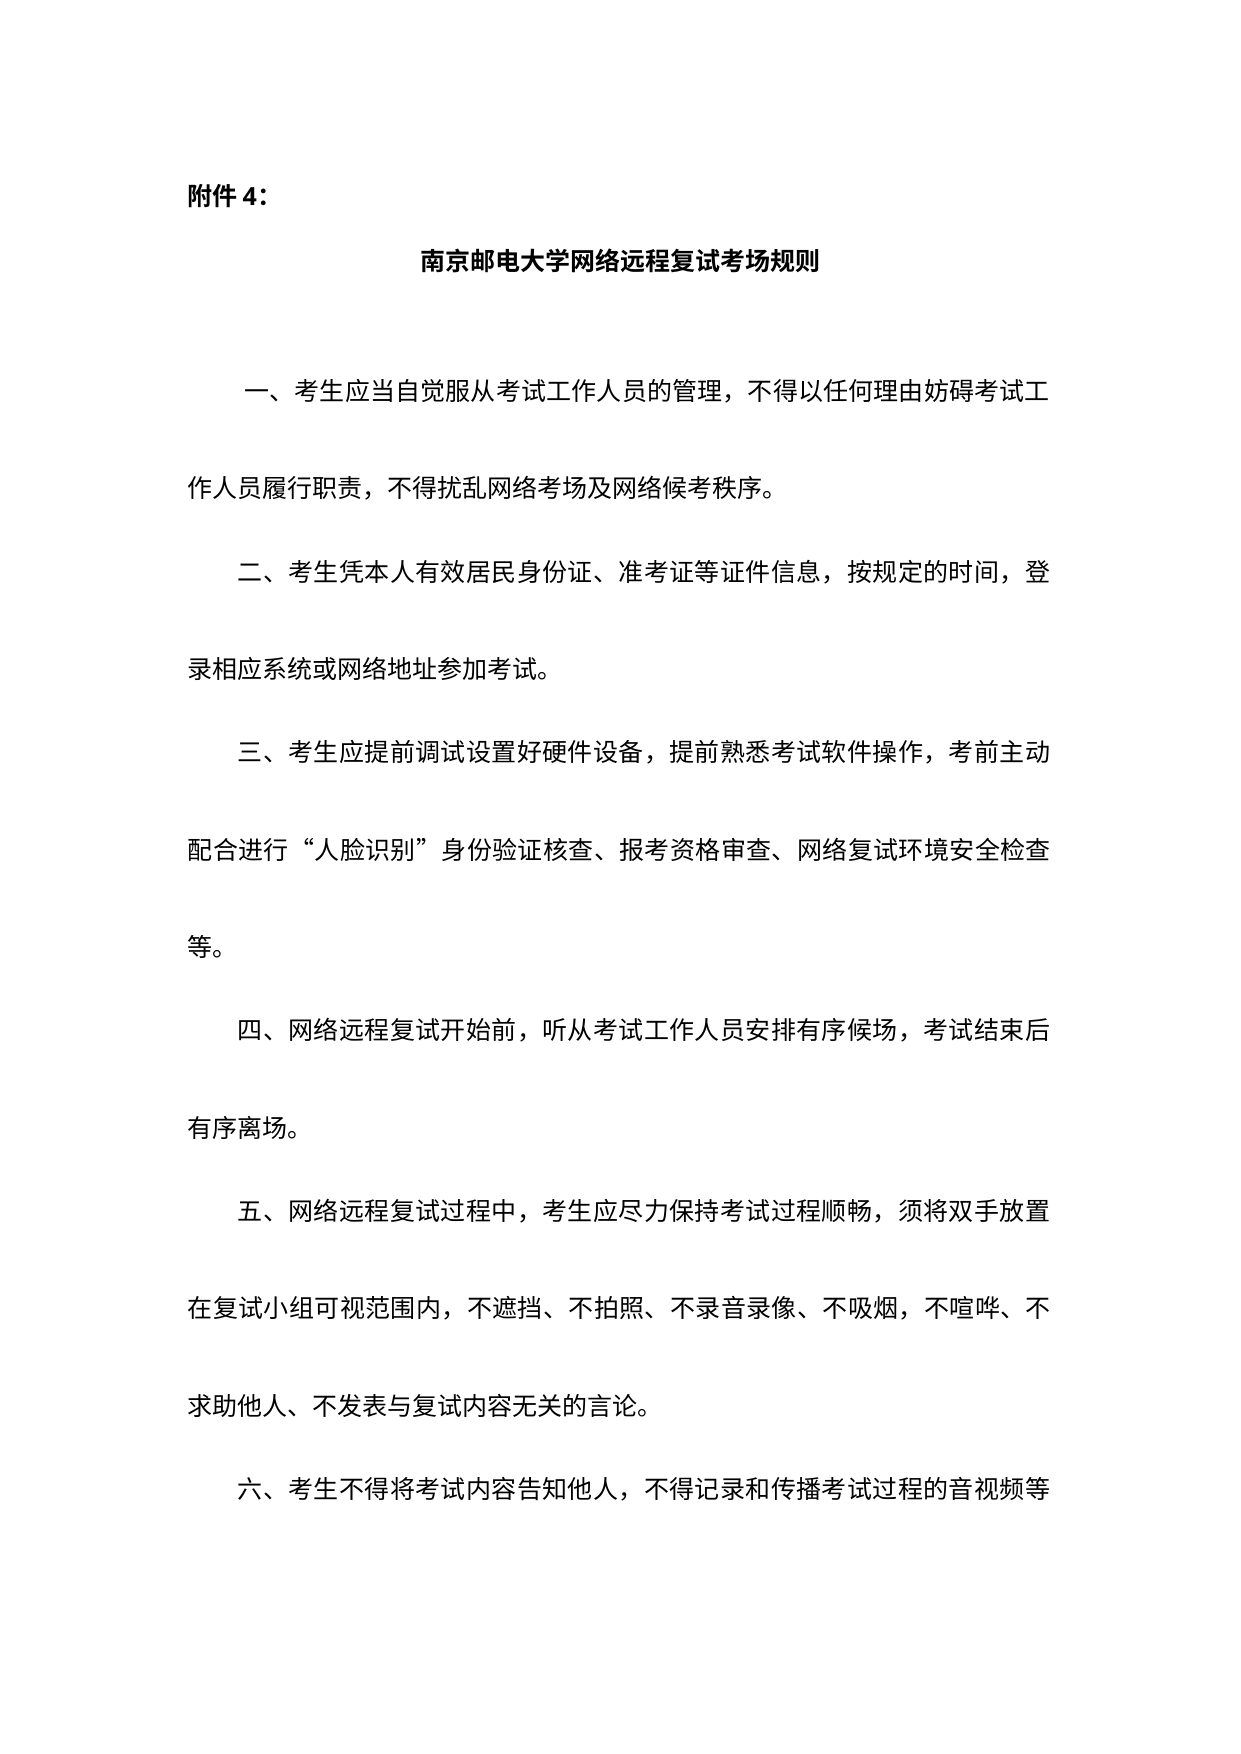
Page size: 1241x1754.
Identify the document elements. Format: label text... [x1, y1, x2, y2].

text 附件4： [187, 162, 1053, 227]
text 南京邮电大学网络远程复试考场规则 [187, 227, 1053, 292]
text 四、网络远程复试开始前，听从考试工作人员安排有序候场，考试结束后有序离场。 [187, 996, 1053, 1159]
text 五、网络远程复试过程中，考生应尽力保持考试过程顺畅，须将双手放置在复试小组可视范围内，不遮挡、不拍照、不录音录像、不吸烟，不喧哗、不求助他人、不发表与复试内容无关的言论。 [187, 1177, 1053, 1437]
text 一、考生应当自觉服从考试工作人员的管理，不得以任何理由妨碍考试工作人员履行职责，不得扰乱网络考场及网络候考秩序。 [187, 357, 1053, 519]
text 二、考生凭本人有效居民身份证、准考证等证件信息，按规定的时间，登录相应系统或网络地址参加考试。 [187, 538, 1053, 700]
text 三、考生应提前调试设置好硬件设备，提前熟悉考试软件操作，考前主动配合进行“人脸识别”身份验证核查、报考资格审查、网络复试环境安全检查等。 [187, 718, 1053, 978]
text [187, 1455, 1053, 1520]
